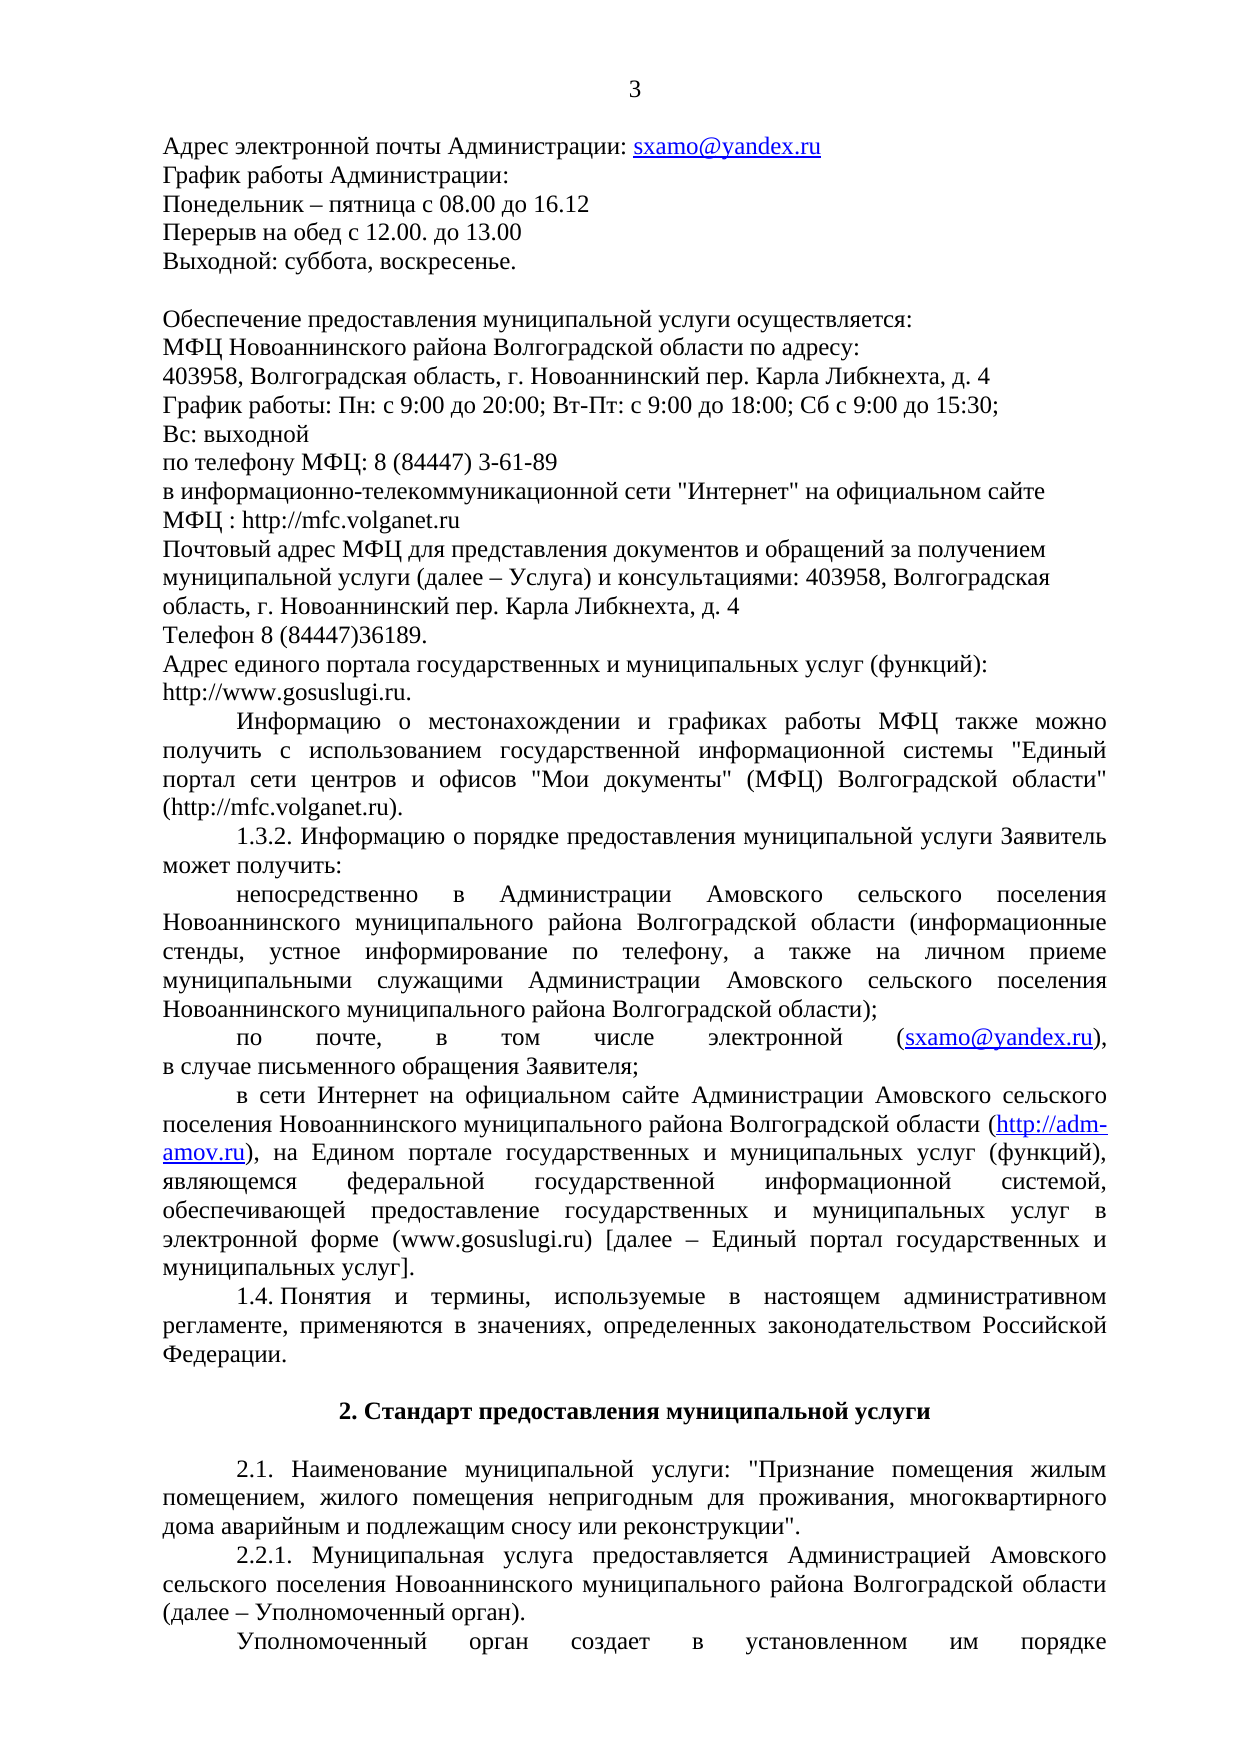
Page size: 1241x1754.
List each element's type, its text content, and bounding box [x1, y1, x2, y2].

text Почтовый адрес МФЦ для представления документов и обращений за получением муниципальной услуги (далее – Услуга) и консультациями: 403958, Волгоградская область, г. Новоаннинский пер. Карла Либкнехта, д. 4 [162, 534, 1107, 620]
text МФЦ Новоаннинского района Волгоградской области по адресу: [162, 332, 1107, 361]
text 2.2.1. Муниципальная услуга предоставляется Администрацией Амовского сельского поселения Новоаннинского муниципального района Волгоградской области (далее – Уполномоченный орган). [162, 1540, 1107, 1626]
text 2.1. Наименование муниципальной услуги: "Признание помещения жилым помещением, жилого помещения непригодным для проживания, многоквартирного дома аварийным и подлежащим сносу или реконструкции". [162, 1454, 1107, 1540]
text График работы: Пн: с 9:00 до 20:00; Вт-Пт: с 9:00 до 18:00; Сб с 9:00 до 15:30; [162, 390, 1107, 419]
text Обеспечение предоставления муниципальной услуги осуществляется: [162, 304, 1107, 332]
text Телефон 8 (84447)36189. [162, 620, 1107, 649]
text в информационно-телекоммуникационной сети "Интернет" на официальном сайте МФЦ : http://mfc.volganet.ru [162, 476, 1107, 534]
text 2. Стандарт предоставления муниципальной услуги [162, 1396, 1107, 1425]
text непосредственно в Администрации Амовского сельского поселения Новоаннинского муниципального района Волгоградской области (информационные стенды, устное информирование по телефону, а также на личном приеме муниципальными служащими Администрации Амовского сельского поселения Новоаннинского муниципального района Волгоградской области); [162, 879, 1107, 1022]
text Вс: выходной [162, 419, 1107, 447]
text в сети Интернет на официальном сайте Администрации Амовского сельского поселения Новоаннинского муниципального района Волгоградской области (http://adm-amov.ru), на Едином портале государственных и муниципальных услуг (функций), являющемся федеральной государственной информационной системой, обеспечивающей предоставление государственных и муниципальных услуг в электронной форме (www.gosuslugi.ru) [далее – Единый портал государственных и муниципальных услуг]. [162, 1080, 1107, 1281]
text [162, 1626, 1107, 1655]
text Понедельник – пятница с 08.00 до 16.12 [162, 189, 1107, 217]
text Выходной: суббота, воскресенье. [162, 246, 1107, 275]
text Информацию о местонахождении и графиках работы МФЦ также можно получить с использованием государственной информационной системы "Единый портал сети центров и офисов "Мои документы" (МФЦ) Волгоградской области" (http://mfc.volganet.ru). [162, 706, 1107, 821]
text Адрес единого портала государственных и муниципальных услуг (функций): http://www.gosuslugi.ru. [162, 649, 1107, 706]
text Перерыв на обед с 12.00. до 13.00 [162, 217, 1107, 246]
text 403958, Волгоградская область, г. Новоаннинский пер. Карла Либкнехта, д. 4 [162, 361, 1107, 390]
text 1.4. Понятия и термины, используемые в настоящем административном регламенте, применяются в значениях, определенных законодательством Российской Федерации. [162, 1281, 1107, 1367]
text по почте, в том числе электронной (sxamo@yandex.ru), в случае письменного обращения Заявителя; [162, 1022, 1107, 1080]
text График работы Администрации: [162, 160, 1107, 189]
text 1.3.2. Информацию о порядке предоставления муниципальной услуги Заявитель может получить: [162, 821, 1107, 879]
text по телефону МФЦ: 8 (84447) 3-61-89 [162, 447, 1107, 476]
text Адрес электронной почты Администрации: sxamo@yandex.ru [162, 131, 1107, 160]
